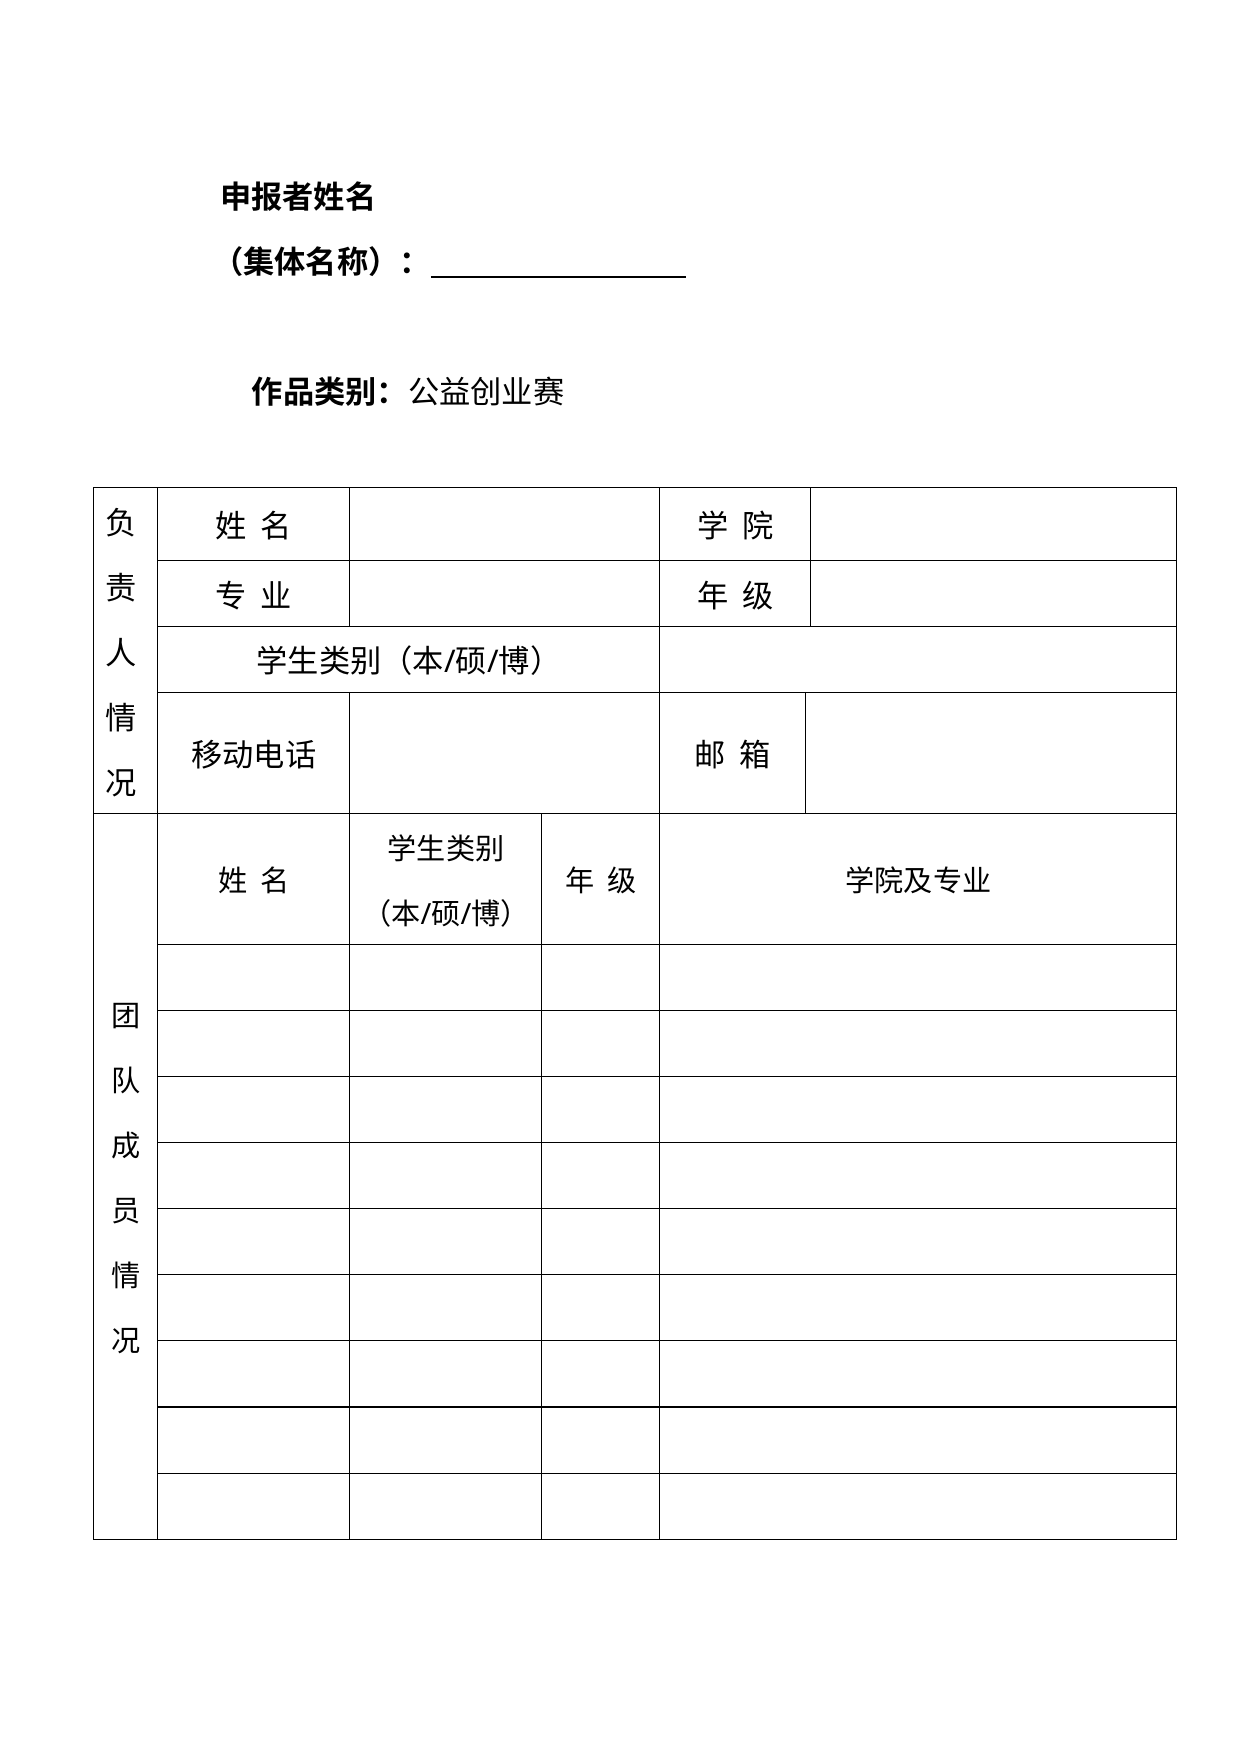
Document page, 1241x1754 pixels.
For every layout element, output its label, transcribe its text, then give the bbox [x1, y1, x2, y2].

table_cell [660, 1011, 1176, 1076]
table_cell [350, 1275, 541, 1340]
table_cell 邮 箱 [660, 693, 805, 813]
table_cell [660, 945, 1176, 1010]
table_header [811, 488, 1176, 560]
table_cell 年 级 [660, 561, 810, 626]
table_cell [350, 1341, 541, 1406]
table_cell [158, 1474, 349, 1538]
table_cell [542, 1408, 659, 1472]
table_header 负责人情况 [94, 488, 157, 813]
table_cell [350, 1209, 541, 1274]
table_cell 年 级 [542, 814, 659, 944]
text 作品类别：公益创业赛 [187, 357, 1053, 422]
table_cell [542, 1077, 659, 1142]
table_cell [811, 561, 1176, 626]
table_cell [158, 1408, 349, 1472]
table_cell [660, 1077, 1176, 1142]
table_header 姓 名 [158, 488, 349, 560]
table_cell [542, 1474, 659, 1538]
table_cell [660, 1209, 1176, 1274]
table_cell [660, 627, 1176, 692]
table_cell [350, 1011, 541, 1076]
table_cell [660, 1275, 1176, 1340]
table_cell [350, 693, 659, 813]
table_cell [158, 1077, 349, 1142]
table_cell [542, 1341, 659, 1406]
table_cell 学生类别 （本/硕/博） [350, 814, 541, 944]
text 申报者姓名 [187, 162, 1053, 227]
table_cell [350, 561, 659, 626]
table_cell 学院及专业 [660, 814, 1176, 944]
table_cell [350, 1408, 541, 1472]
table_cell [350, 1077, 541, 1142]
table_cell [350, 1143, 541, 1208]
table_cell [158, 1341, 349, 1406]
table_cell [158, 1209, 349, 1274]
table_cell 学生类别（本/硕/博） [158, 627, 659, 692]
table_cell [350, 945, 541, 1010]
table_cell [158, 1011, 349, 1076]
table_cell [660, 1408, 1176, 1472]
table_cell [660, 1474, 1176, 1538]
table_cell 姓 名 [158, 814, 349, 944]
table_cell 专 业 [158, 561, 349, 626]
table_cell [158, 1143, 349, 1208]
table_cell [806, 693, 1176, 813]
table_cell [660, 1341, 1176, 1406]
table_cell [660, 1143, 1176, 1208]
table_cell [350, 1474, 541, 1538]
table_cell [542, 945, 659, 1010]
table_cell [158, 945, 349, 1010]
table_cell [542, 1011, 659, 1076]
table_cell [542, 1209, 659, 1274]
table_header [350, 488, 659, 560]
table_header 学 院 [660, 488, 810, 560]
table_cell [158, 1275, 349, 1340]
text （集体名称）： [187, 227, 1053, 292]
table_cell [542, 1275, 659, 1340]
table_cell [542, 1143, 659, 1208]
table_cell 团队成员情况 [94, 814, 157, 1538]
table_cell 移动电话 [158, 693, 349, 813]
